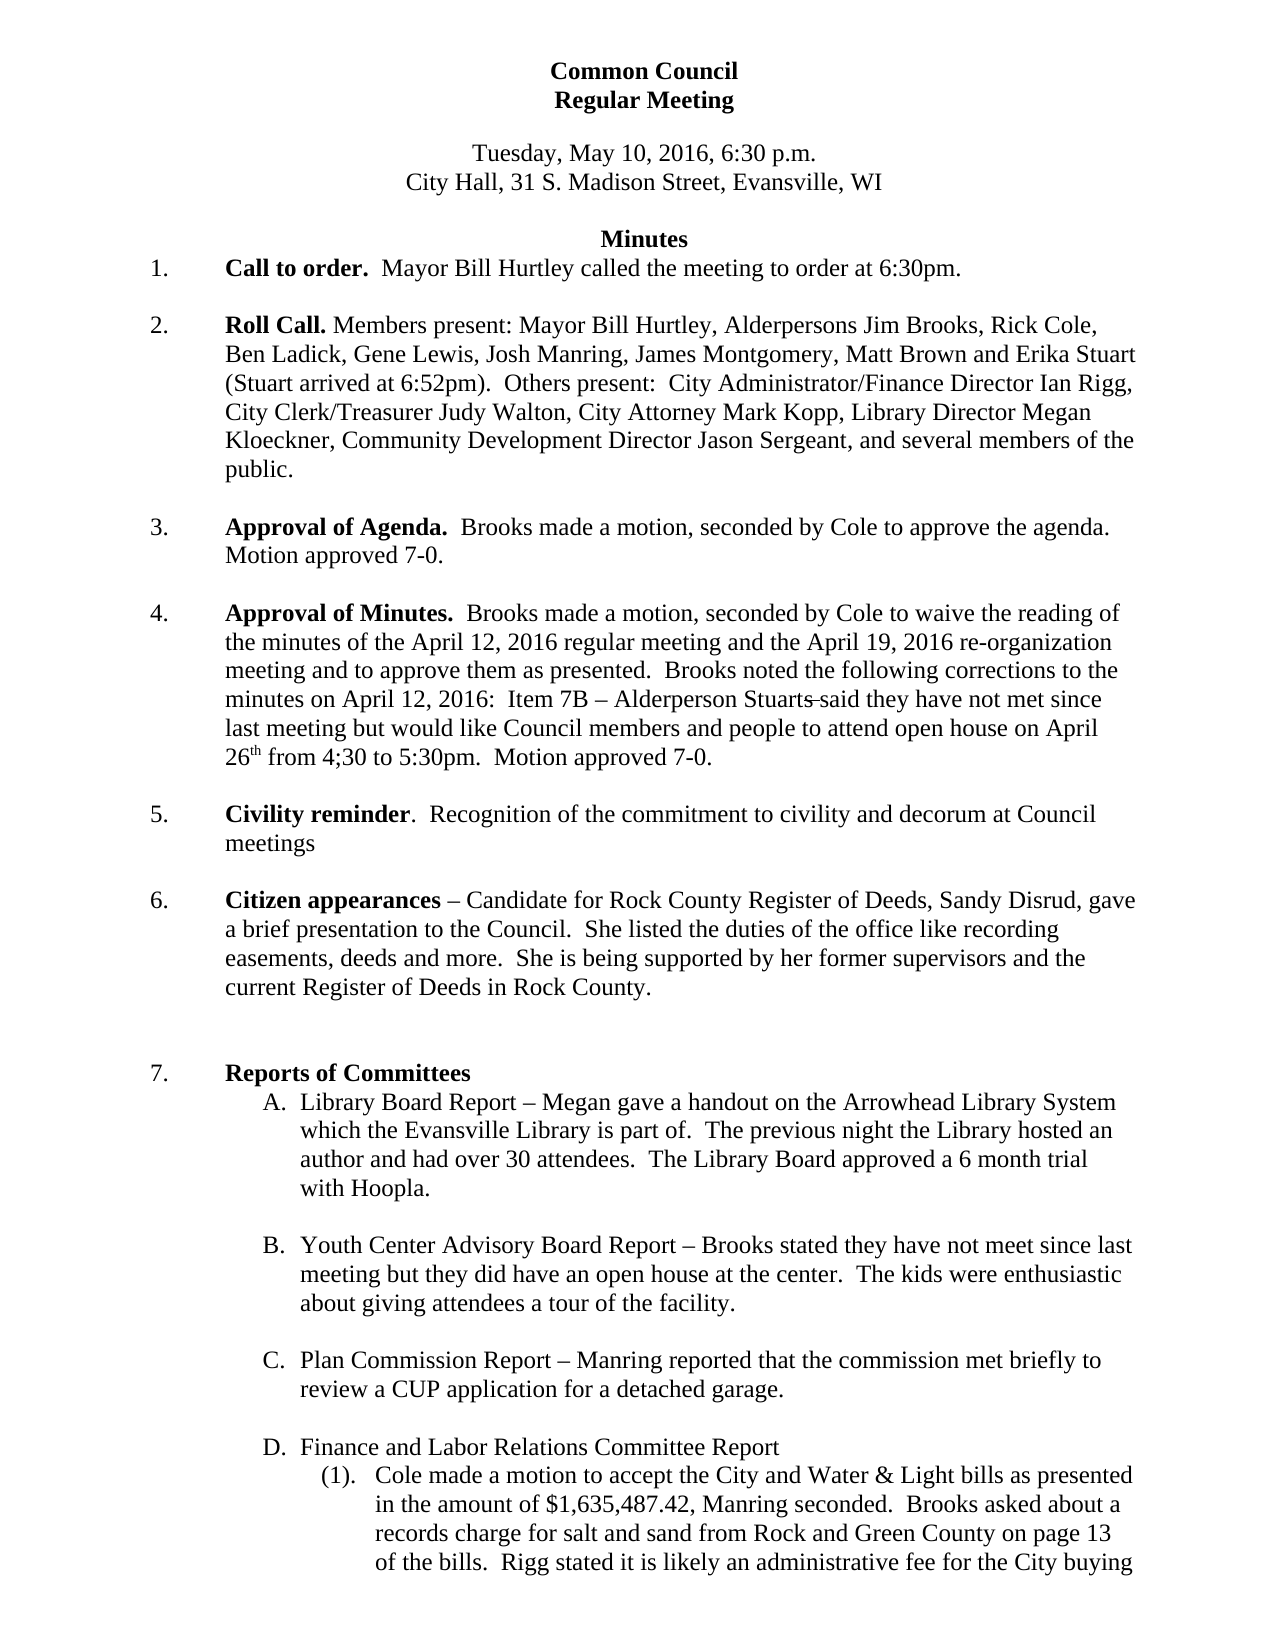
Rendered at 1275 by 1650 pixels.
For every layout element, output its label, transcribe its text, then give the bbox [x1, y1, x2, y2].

title Youth Center Advisory Board Report – Brooks stated they have not meet since last meeting but they did have an open house at the center. The kids were enthusiastic about giving attendees a tour of the facility. [262, 1230, 1138, 1317]
title Plan Commission Report – Manring reported that the commission met briefly to review a CUP application for a detached garage. [262, 1345, 1138, 1403]
list Approval of Agenda. Brooks made a motion, seconded by Cole to approve the agenda. Motion approved 7-0. [150, 512, 1138, 569]
title Reports of Committees [150, 1058, 1138, 1087]
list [356, 1460, 1138, 1575]
list Roll Call. Members present: Mayor Bill Hurtley, Alderpersons Jim Brooks, Rick Cole, Ben Ladick, Gene Lewis, Josh Manring, James Montgomery, Matt Brown and Erika Stuart (Stuart arrived at 6:52pm). Others present: City Administrator/Finance Director Ian Rigg, City Clerk/Treasurer Judy Walton, City Attorney Mark Kopp, Library Director Megan Kloeckner, Community Development Director Jason Sergeant, and several members of the public. [150, 310, 1138, 483]
title Minutes [150, 224, 1138, 253]
list Civility reminder. Recognition of the commitment to civility and decorum at Council meetings [150, 799, 1138, 857]
title Tuesday, May 10, 2016, 6:30 p.m. [150, 138, 1138, 167]
title Library Board Report – Megan gave a handout on the Arrowhead Library System which the Evansville Library is part of. The previous night the Library hosted an author and had over 30 attendees. The Library Board approved a 6 month trial with Hoopla. [262, 1087, 1138, 1202]
list Citizen appearances – Candidate for Rock County Register of Deeds, Sandy Disrud, gave a brief presentation to the Council. She listed the duties of the office like recording easements, deeds and more. She is being supported by her former supervisors and the current Register of Deeds in Rock County. [150, 885, 1138, 1000]
title Common Council [150, 56, 1138, 85]
title City Hall, [150, 167, 1138, 195]
list Approval of Minutes. Brooks made a motion, seconded by Cole to waive the reading of the minutes of the April 12, 2016 regular meeting and the April 19, 2016 re-organization meeting and to approve them as presented. Brooks noted the following corrections to the minutes on April 12, 2016: Item 7B – Alderperson Stuarts said they have not met since last meeting but would like Council members and people to attend open house on April 26th from 4;30 to 5:30pm. Motion approved 7-0. [150, 598, 1138, 770]
title Regular Meeting [150, 85, 1138, 114]
title Finance and Labor Relations Committee Report [262, 1432, 1138, 1460]
list Call to order. Mayor Bill Hurtley called the meeting to order at 6:30pm. [150, 253, 1138, 282]
